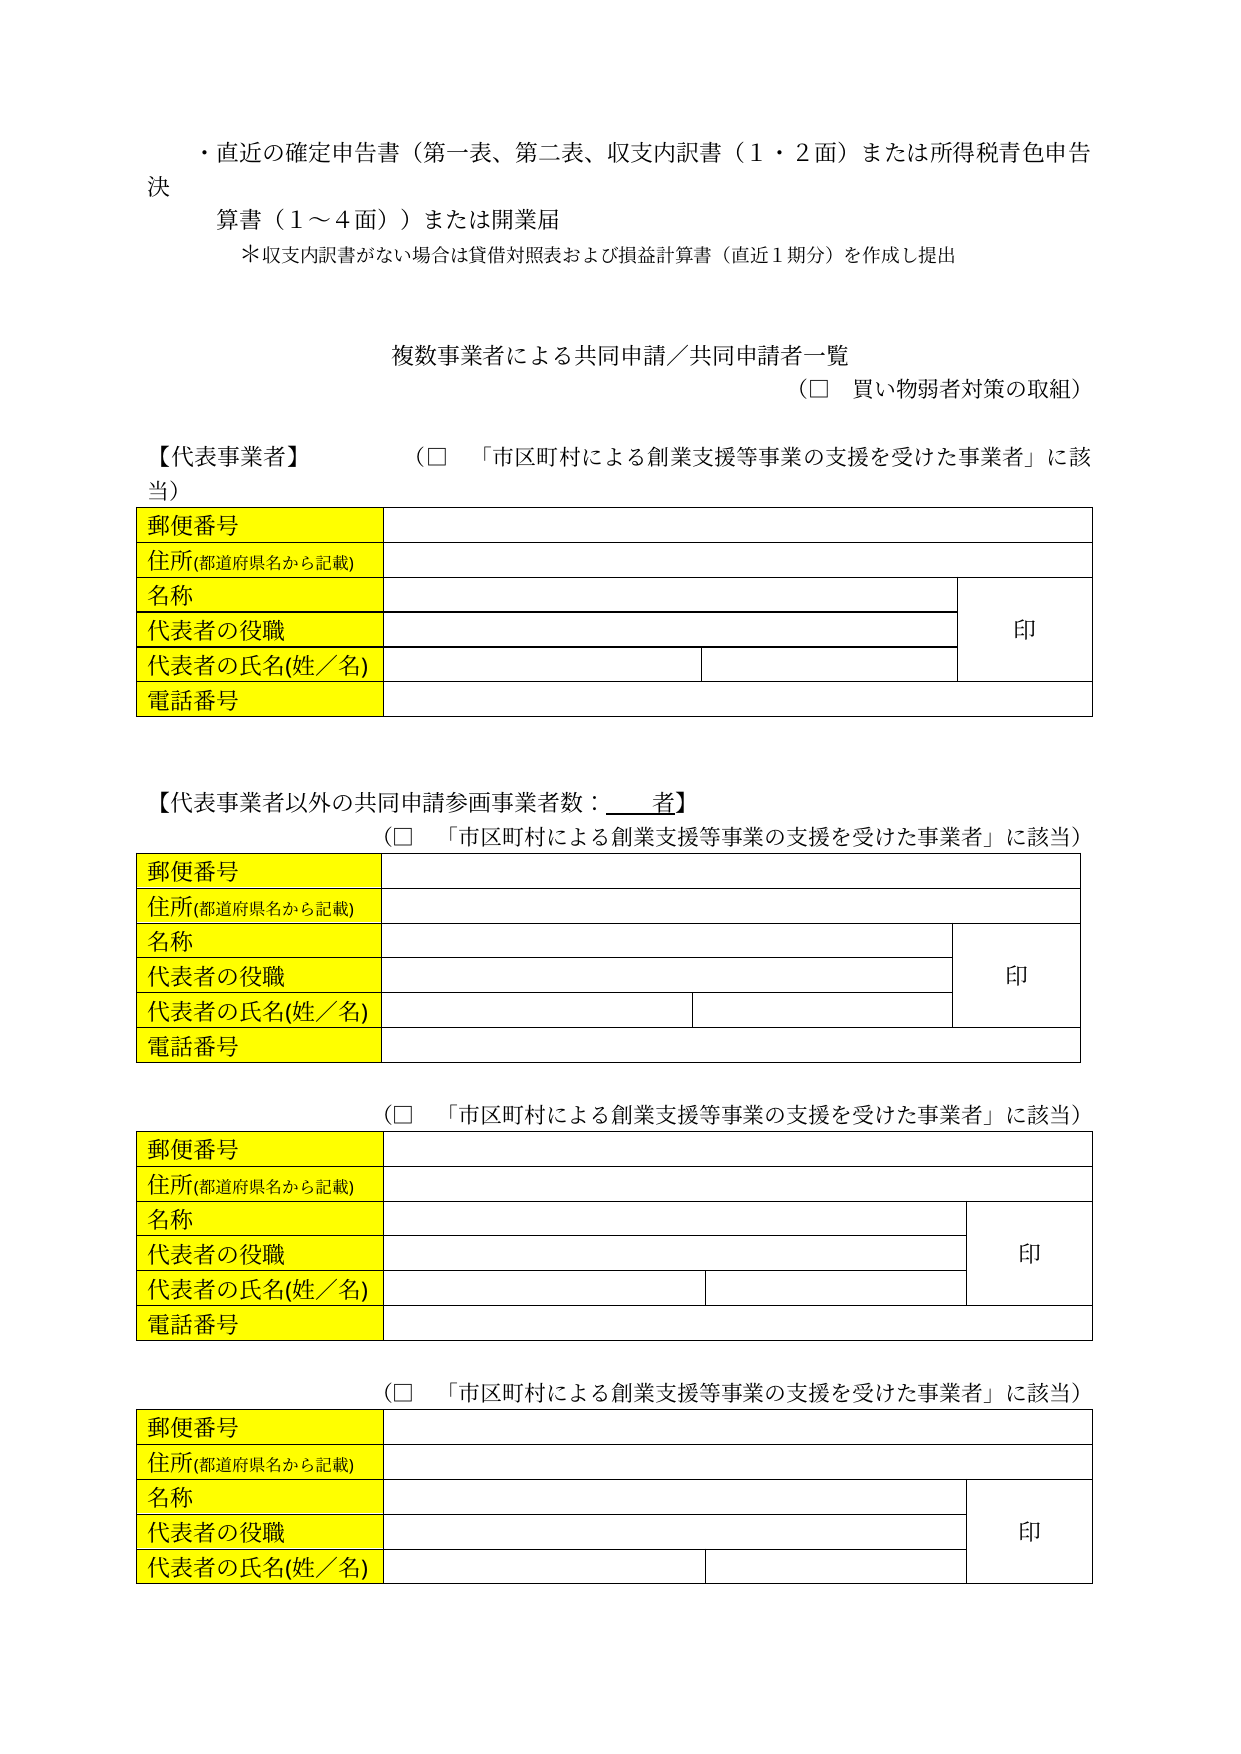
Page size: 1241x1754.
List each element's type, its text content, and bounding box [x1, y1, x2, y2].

table_header 郵便番号 [137, 508, 383, 542]
table_cell [384, 578, 957, 611]
table_cell 住所(都道府県名から記載) [137, 1167, 383, 1201]
table_cell 印 [967, 1480, 1092, 1583]
table_cell 住所(都道府県名から記載) [137, 1445, 383, 1479]
text （□ 「市区町村による創業支援等事業の支援を受けた事業者」に該当） [148, 819, 1092, 853]
text （□ 「市区町村による創業支援等事業の支援を受けた事業者」に該当） [148, 1097, 1092, 1131]
table_cell [384, 1271, 705, 1305]
table_cell [382, 1028, 1080, 1062]
table_cell [384, 648, 701, 681]
table_header [384, 1132, 1092, 1166]
table_cell 代表者の役職 [137, 613, 383, 646]
table_cell 代表者の氏名(姓／名) [137, 648, 383, 681]
text （□ 買い物弱者対策の取組） [148, 371, 1092, 405]
text 算書（１～４面））または開業届 [148, 202, 1092, 236]
table_header 郵便番号 [137, 1132, 383, 1166]
table_cell [384, 613, 957, 646]
table_cell [382, 958, 952, 992]
table_cell 住所(都道府県名から記載) [137, 889, 381, 922]
table_cell [382, 889, 1080, 922]
table_cell 名称 [137, 578, 383, 611]
table_cell 代表者の役職 [137, 958, 381, 992]
table_cell 印 [953, 924, 1080, 1027]
table_cell 名称 [137, 1480, 383, 1513]
text 【代表事業者】 （□ 「市区町村による創業支援等事業の支援を受けた事業者」に該当） [148, 439, 1093, 507]
text ・直近の確定申告書（第一表、第二表、収支内訳書（１・２面）または所得税青色申告決 [148, 134, 1092, 202]
table_cell [384, 1167, 1092, 1201]
table_cell 電話番号 [137, 1028, 381, 1062]
table_header 郵便番号 [137, 1410, 383, 1444]
table_cell 代表者の役職 [137, 1236, 383, 1270]
table_cell [384, 682, 1092, 716]
table_cell [384, 543, 1092, 577]
text （□ 「市区町村による創業支援等事業の支援を受けた事業者」に該当） [148, 1375, 1092, 1409]
text 【代表事業者以外の共同申請参画事業者数： 者】 [148, 785, 1092, 819]
table_cell [384, 1515, 966, 1548]
table_header 郵便番号 [137, 854, 381, 887]
text 複数事業者による共同申請／共同申請者一覧 [148, 337, 1092, 371]
table_header [384, 508, 1092, 542]
table_cell 名称 [137, 924, 381, 957]
table_cell [382, 924, 952, 957]
table_cell 代表者の氏名(姓／名) [137, 1271, 383, 1305]
table_cell [702, 648, 957, 681]
table_cell 印 [967, 1202, 1092, 1305]
table_cell [706, 1271, 966, 1305]
table_cell [382, 993, 692, 1027]
table_cell [384, 1480, 966, 1513]
table_cell 代表者の氏名(姓／名) [137, 1550, 383, 1583]
table_cell [706, 1550, 966, 1583]
table_cell 電話番号 [137, 1306, 383, 1340]
table_cell 名称 [137, 1202, 383, 1235]
text ＊収支内訳書がない場合は貸借対照表および損益計算書（直近１期分）を作成し提出 [148, 236, 1092, 270]
table_header [382, 854, 1080, 887]
table_cell [384, 1550, 705, 1583]
table_cell 代表者の氏名(姓／名) [137, 993, 381, 1027]
table_cell [384, 1445, 1092, 1479]
table_cell 代表者の役職 [137, 1515, 383, 1548]
table_cell 電話番号 [137, 682, 383, 716]
table_cell [693, 993, 952, 1027]
table_cell 印 [958, 578, 1092, 681]
table_cell [384, 1202, 966, 1235]
table_cell [384, 1306, 1092, 1340]
table_header [384, 1410, 1092, 1444]
table_cell [384, 1236, 966, 1270]
table_cell 住所(都道府県名から記載) [137, 543, 383, 577]
